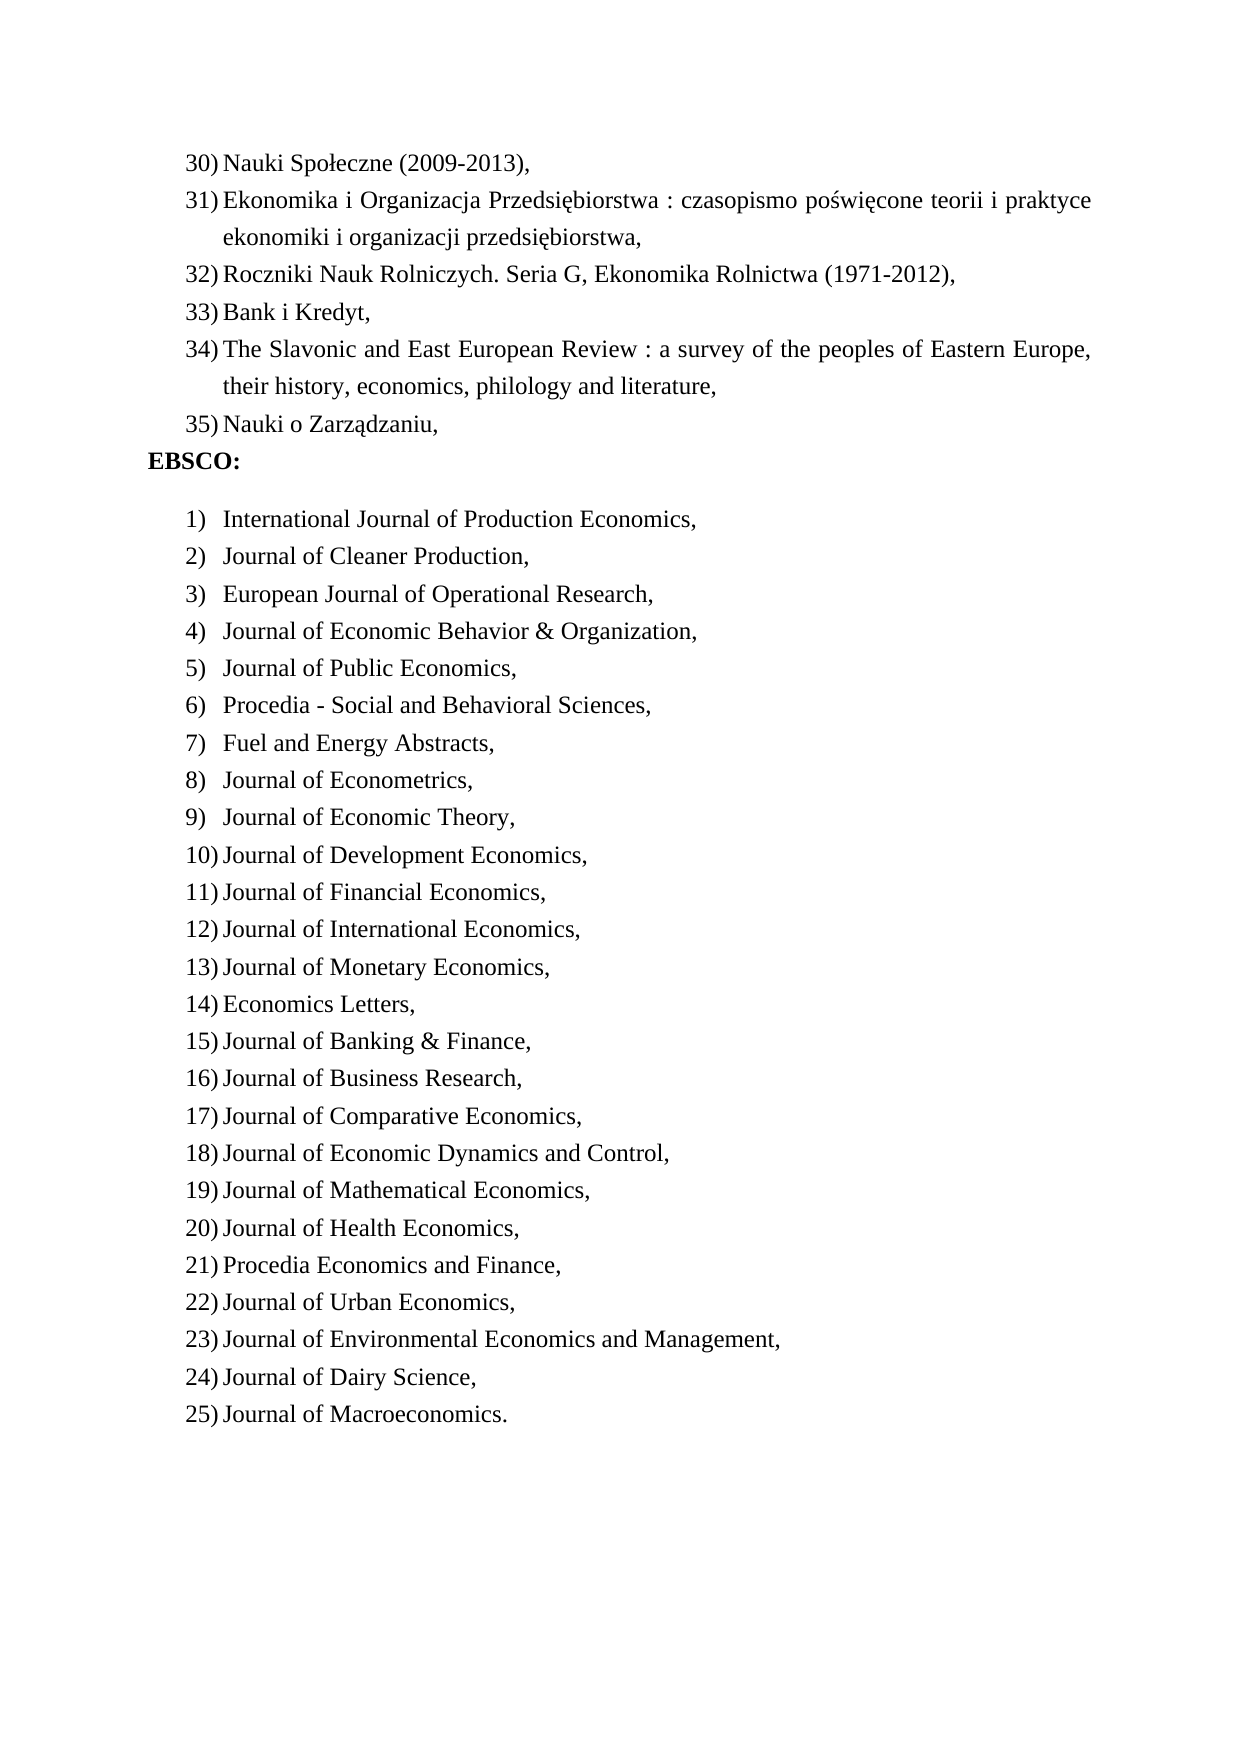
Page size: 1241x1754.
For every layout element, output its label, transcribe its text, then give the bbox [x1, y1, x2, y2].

list Bank i Kredyt, [185, 297, 1092, 326]
text EBSCO: [148, 446, 1093, 475]
list Journal of Economic Dynamics and Control, [185, 1138, 1093, 1167]
list Journal of Mathematical Economics, [185, 1175, 1093, 1204]
list Journal of Environmental Economics and Management, [185, 1324, 1093, 1353]
list Procedia - Social and Behavioral Sciences, [185, 691, 1093, 719]
list Journal of Banking & Finance, [185, 1026, 1093, 1055]
list The Slavonic and East European Review : a survey of the peoples of Eastern Europe, their history, economics, philology and literature, [185, 334, 1092, 400]
list Procedia Economics and Finance, [185, 1250, 1093, 1279]
list Journal of Health Economics, [185, 1213, 1093, 1241]
list Nauki Społeczne (2009-2013), [185, 148, 1092, 176]
list Roczniki Nauk Rolniczych. Seria G, Ekonomika Rolnictwa (1971-2012), [185, 259, 1092, 288]
list Journal of Econometrics, [185, 765, 1093, 794]
list Journal of Comparative Economics, [185, 1101, 1093, 1129]
list Journal of Business Research, [185, 1063, 1093, 1092]
list International Journal of Production Economics, [185, 504, 1093, 533]
list Journal of International Economics, [185, 914, 1093, 943]
list Journal of Economic Theory, [185, 802, 1093, 831]
list Journal of Economic Behavior & Organization, [185, 616, 1093, 645]
list Journal of Urban Economics, [185, 1287, 1093, 1316]
list European Journal of Operational Research, [185, 579, 1093, 607]
list Journal of Dairy Science, [185, 1362, 1093, 1391]
list Journal of Public Economics, [185, 653, 1093, 682]
list Journal of Development Economics, [185, 840, 1093, 868]
list Journal of Macroeconomics. [185, 1399, 1093, 1428]
list Ekonomika i Organizacja Przedsiębiorstwa : czasopismo poświęcone teorii i praktyce ekonomiki i organizacji przedsiębiorstwa, [185, 185, 1092, 251]
list Fuel and Energy Abstracts, [185, 728, 1093, 757]
list Nauki o Zarządzaniu, [185, 409, 1092, 437]
list Journal of Cleaner Production, [185, 541, 1093, 570]
list Journal of Financial Economics, [185, 877, 1093, 906]
list Economics Letters, [185, 989, 1093, 1018]
list Journal of Monetary Economics, [185, 952, 1093, 980]
